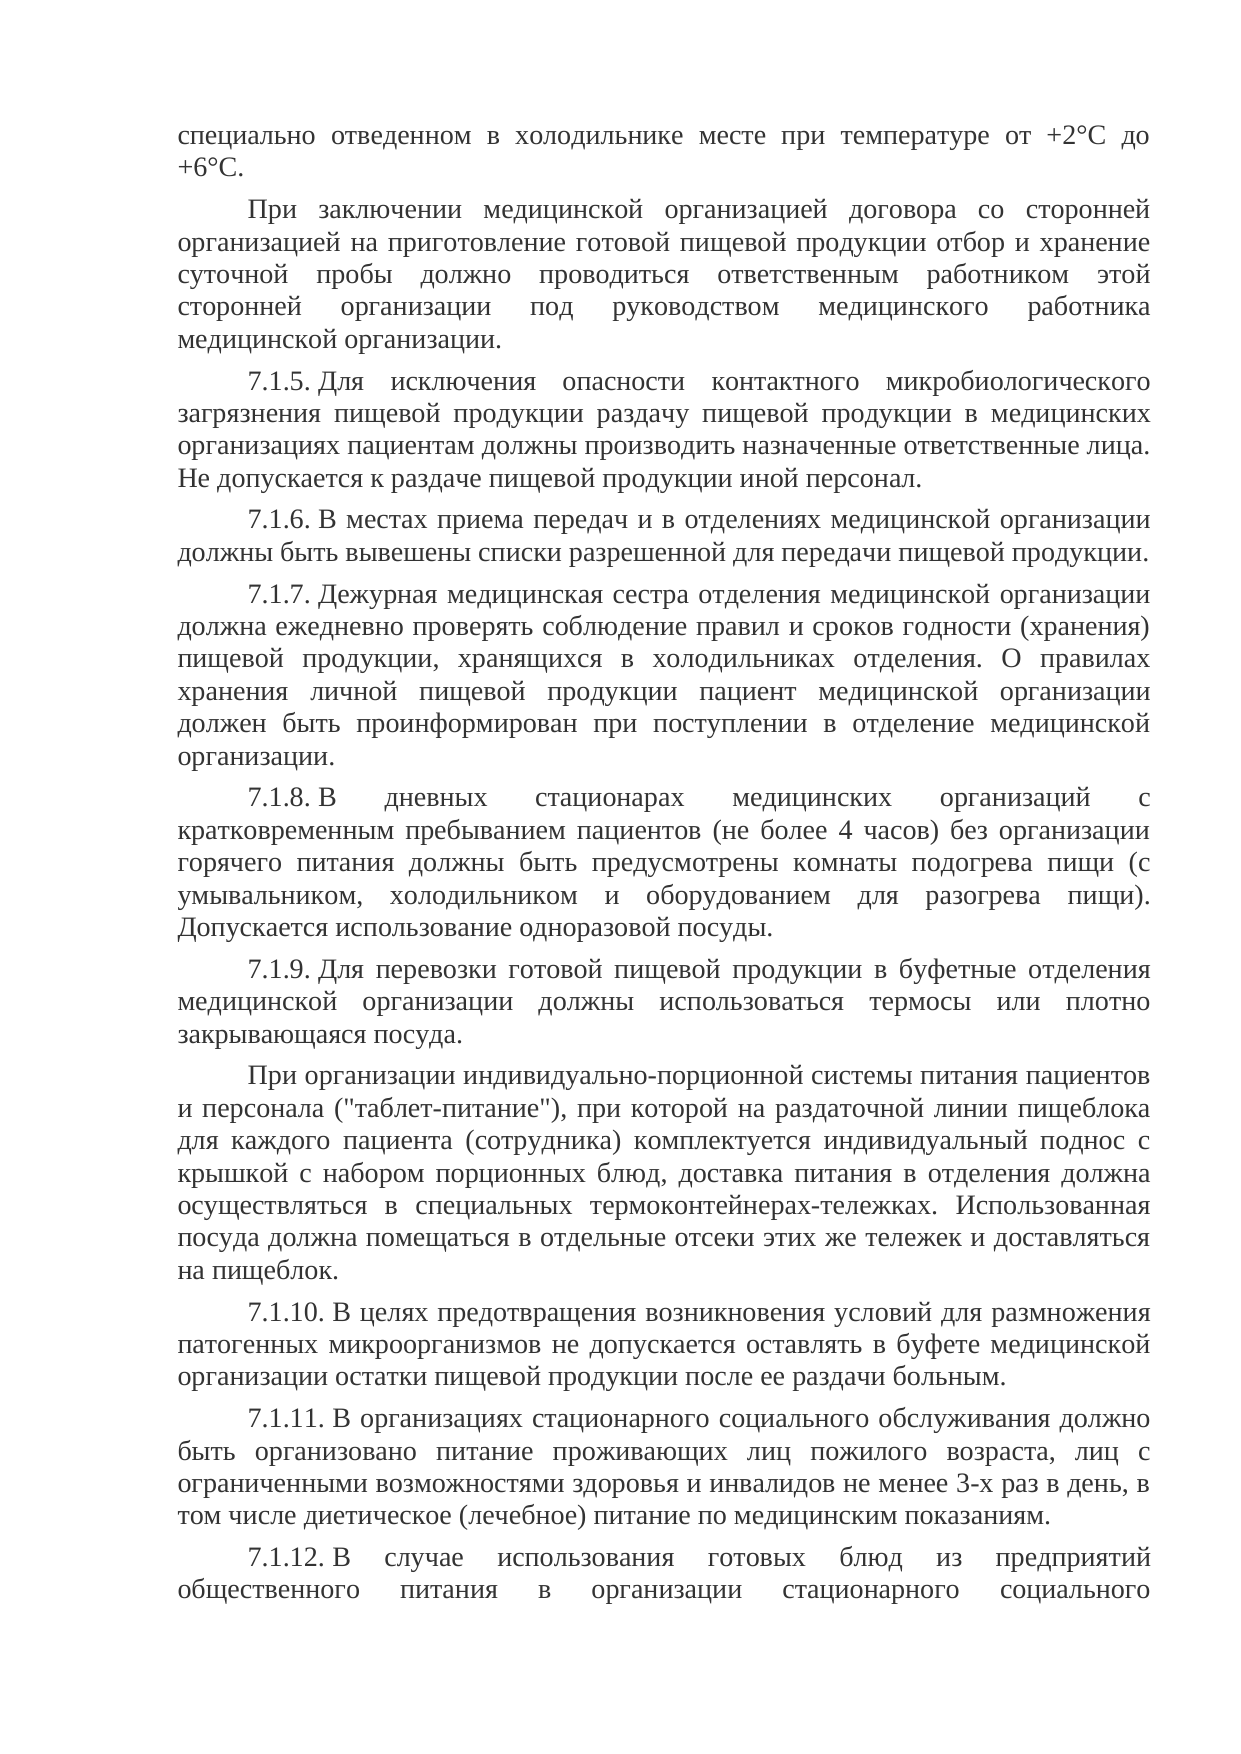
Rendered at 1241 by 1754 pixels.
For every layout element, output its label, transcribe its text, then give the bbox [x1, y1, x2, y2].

text 7.1.5. Для исключения опасности контактного микробиологического загрязнения пищевой продукции раздачу пищевой продукции в медицинских организациях пациентам должны производить назначенные ответственные лица. Не допускается к раздаче пищевой продукции иной персонал. [177, 364, 1152, 493]
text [177, 118, 1152, 183]
text 7.1.7. Дежурная медицинская сестра отделения медицинской организации должна ежедневно проверять соблюдение правил и сроков годности (хранения) пищевой продукции, хранящихся в холодильниках отделения. О правилах хранения личной пищевой продукции пациент медицинской организации должен быть проинформирован при поступлении в отделение медицинской организации. [177, 577, 1152, 771]
text 7.1.9. Для перевозки готовой пищевой продукции в буфетные отделения медицинской организации должны использоваться термосы или плотно закрывающаяся посуда. [177, 952, 1152, 1049]
text 7.1.11. В организациях стационарного социального обслуживания должно быть организовано питание проживающих лиц пожилого возраста, лиц с ограниченными возможностями здоровья и инвалидов не менее 3-х раз в день, в том числе диетическое (лечебное) питание по медицинским показаниям. [177, 1401, 1152, 1531]
text 7.1.10. В целях предотвращения возникновения условий для размножения патогенных микроорганизмов не допускается оставлять в буфете медицинской организации остатки пищевой продукции после ее раздачи больным. [177, 1294, 1152, 1392]
text При заключении медицинской организацией договора со сторонней организацией на приготовление готовой пищевой продукции отбор и хранение суточной пробы должно проводиться ответственным работником этой сторонней организации под руководством медицинского работника медицинской организации. [177, 192, 1152, 354]
text При организации индивидуально-порционной системы питания пациентов и персонала ("таблет-питание"), при которой на раздаточной линии пищеблока для каждого пациента (сотрудника) комплектуется индивидуальный поднос с крышкой с набором порционных блюд, доставка питания в отделения должна осуществляться в специальных термоконтейнерах-тележках. Использованная посуда должна помещаться в отдельные отсеки этих же тележек и доставляться на пищеблок. [177, 1058, 1152, 1285]
text 7.1.8. В дневных стационарах медицинских организаций с кратковременным пребыванием пациентов (не более 4 часов) без организации горячего питания должны быть предусмотрены комнаты подогрева пищи (с умывальником, холодильником и оборудованием для разогрева пищи). Допускается использование одноразовой посуды. [177, 781, 1152, 942]
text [177, 1540, 1152, 1605]
text 7.1.6. В местах приема передач и в отделениях медицинской организации должны быть вывешены списки разрешенной для передачи пищевой продукции. [177, 503, 1152, 567]
